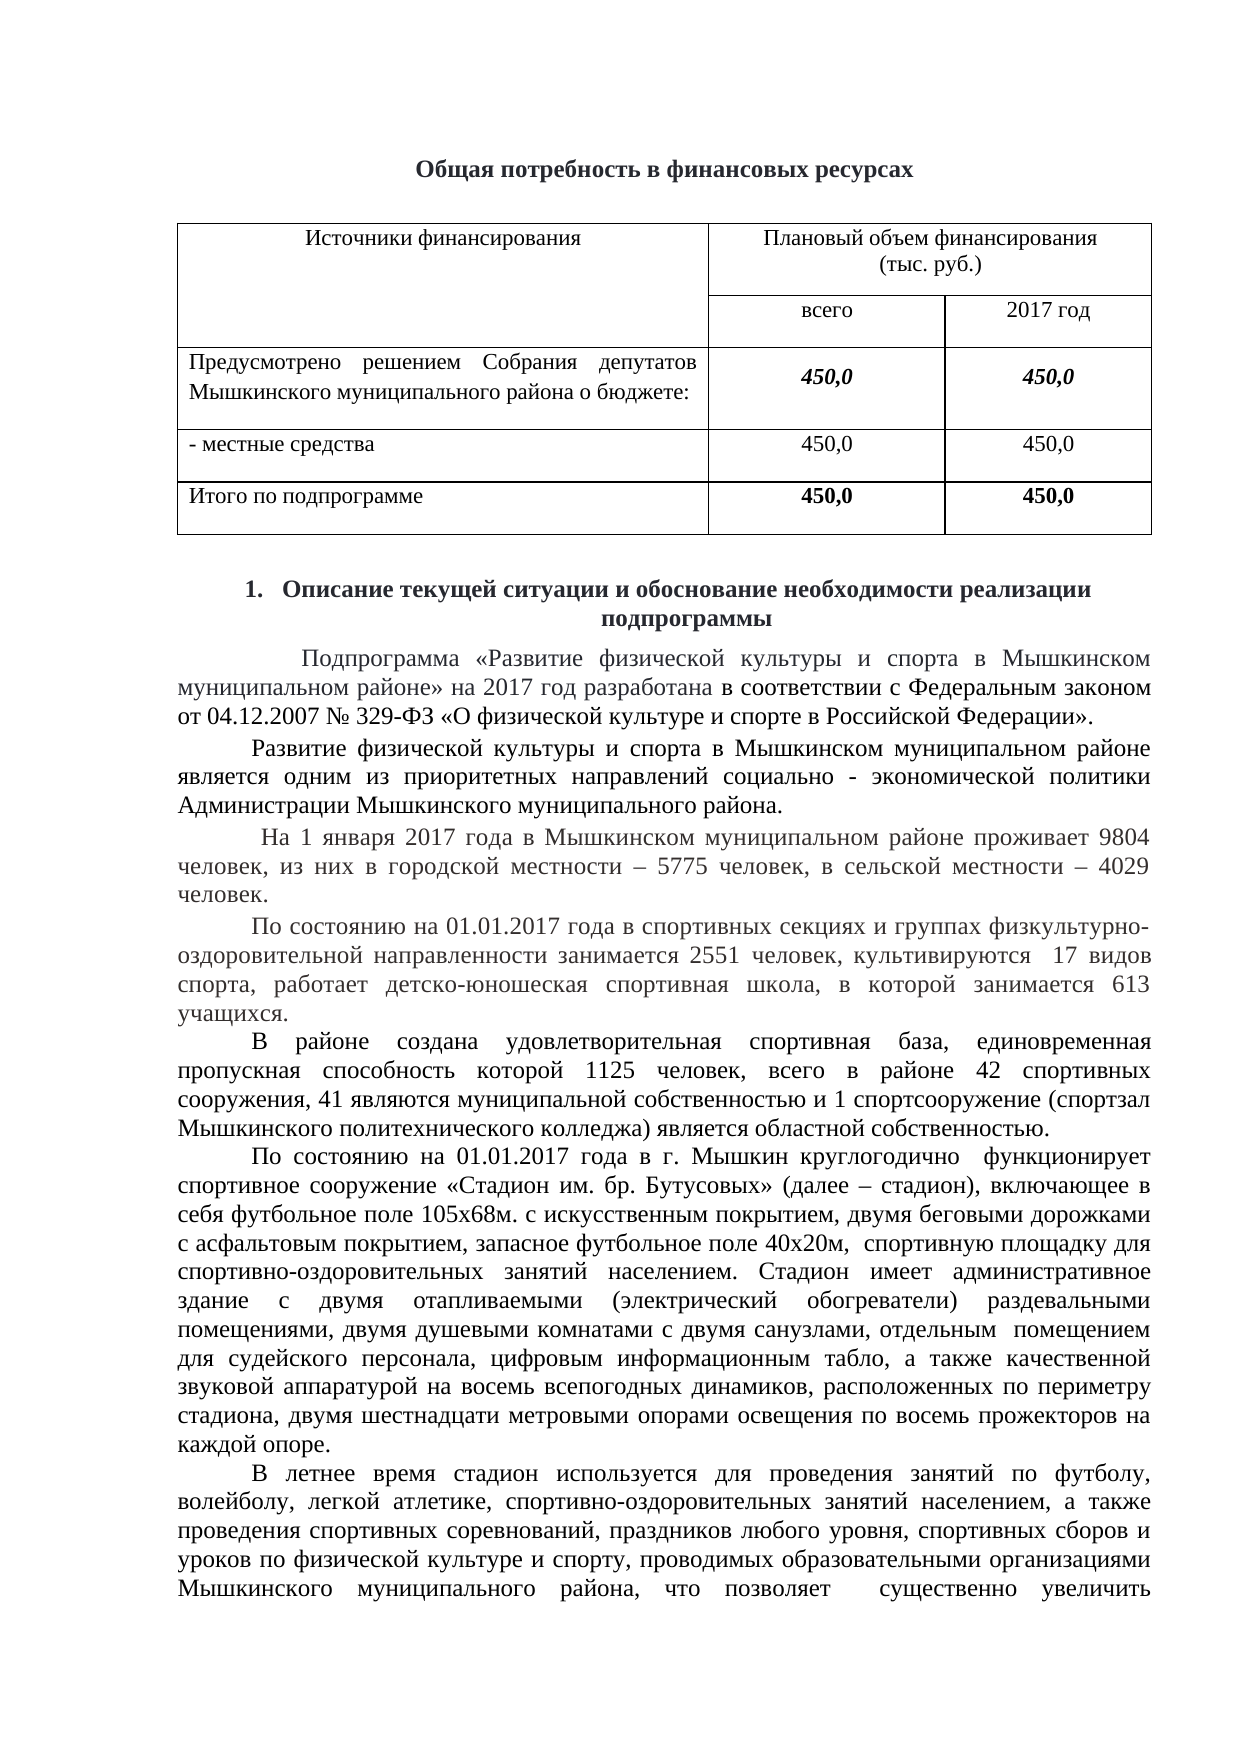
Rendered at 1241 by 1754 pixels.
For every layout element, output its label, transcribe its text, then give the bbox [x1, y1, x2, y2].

list Описание текущей ситуации и обоснование необходимости реализации подпрограммы [184, 574, 1152, 632]
table_header Источники финансирования [178, 224, 708, 347]
table_cell - местные средства [178, 430, 708, 481]
text На 1 января 2017 года в Мышкинском муниципальном районе проживает 9804 человек, из них в городской местности – 5775 человек, в сельской местности – 4029 человек. [177, 822, 1152, 908]
text Развитие физической культуры и спорта в Мышкинском муниципальном районе является одним из приоритетных направлений социально - экономической политики Администрации Мышкинского муниципального района. [177, 733, 1152, 819]
table_cell 450,0 [946, 348, 1151, 429]
table_cell Итого по подпрограмме [178, 483, 708, 533]
text Общая потребность в финансовых ресурсах [177, 154, 1152, 183]
table_cell 450,0 [709, 430, 944, 481]
table_header Плановый объем финансирования (тыс. руб.) [709, 224, 1151, 295]
table_cell Предусмотрено решением Собрания депутатов Мышкинского муниципального района о бюджете: [178, 348, 708, 429]
table_cell 450,0 [709, 483, 944, 533]
text По состоянию на 01.01.2017 года в г. Мышкин круглогодично функционирует спортивное сооружение «Стадион им. бр. Бутусовых» (далее – стадион), включающее в себя футбольное поле 105х68м. с искусственным покрытием, двумя беговыми дорожками с асфальтовым покрытием, запасное футбольное поле 40х20м, спортивную площадку для спортивно-оздоровительных занятий населением. Стадион имеет административное здание с двумя отапливаемыми (электрический обогреватели) раздевальными помещениями, двумя душевыми комнатами с двумя санузлами, отдельным помещением для судейского персонала, цифровым информационным табло, а также качественной звуковой аппаратурой на восемь всепогодных динамиков, расположенных по периметру стадиона, двумя шестнадцати метровыми опорами освещения по восемь прожекторов на каждой опоре. [177, 1141, 1152, 1458]
text По состоянию на 01.01.2017 года в спортивных секциях и группах физкультурно-оздоровительной направленности занимается 2551 человек, культивируются 17 видов спорта, работает детско-юношеская спортивная школа, в которой занимается 613 учащихся. [177, 911, 1152, 1026]
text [177, 1458, 1152, 1601]
text В районе создана удовлетворительная спортивная база, единовременная пропускная способность которой 1125 человек, всего в районе 42 спортивных сооружения, 41 являются муниципальной собственностью и 1 спортсооружение (спортзал Мышкинского политехнического колледжа) является областной собственностью. [177, 1026, 1152, 1141]
text Подпрограмма «Развитие физической культуры и спорта в Мышкинском муниципальном районе» на 2017 год разработана в соответствии с Федеральным законом от 04.12.2007 № 329-ФЗ «О физической культуре и спорте в Российской Федерации». [177, 643, 1152, 729]
table_cell 450,0 [946, 430, 1151, 481]
table_cell 450,0 [946, 483, 1151, 533]
table_cell 2017 год [946, 296, 1151, 347]
table_cell всего [709, 296, 944, 347]
table_cell 450,0 [709, 348, 944, 429]
